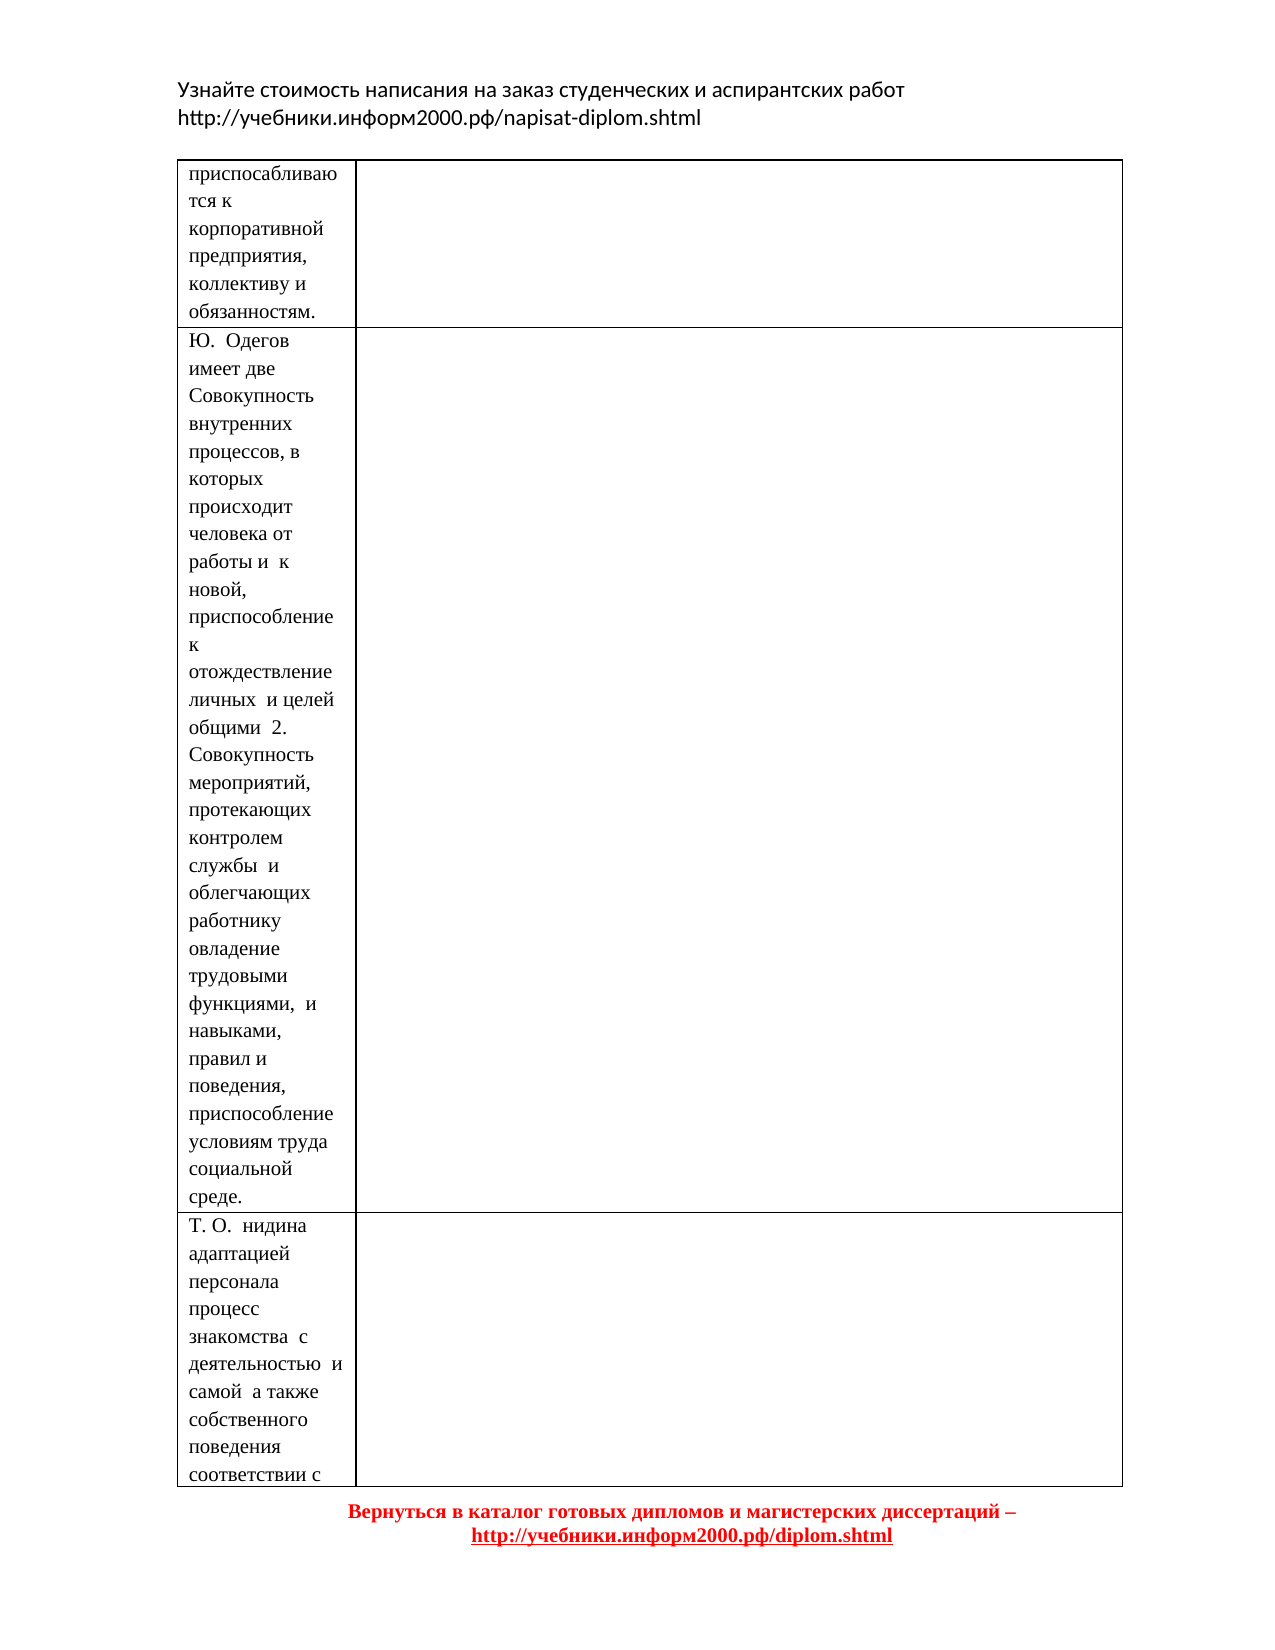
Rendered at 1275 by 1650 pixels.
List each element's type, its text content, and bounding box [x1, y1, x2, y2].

table_cell [357, 328, 1122, 1212]
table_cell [178, 1213, 355, 1486]
table_cell [357, 1213, 1122, 1486]
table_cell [178, 161, 355, 327]
table_cell [357, 161, 1122, 327]
table_cell Ю. Одегов имеет две Совокупность внутренних процессов, в которых происходит человека от работы и к новой, приспособление к отождествление личных и целей общими 2. Совокупность мероприятий, протекающих контролем службы и облегчающих работнику овладение трудовыми функциями, и навыками, правил и поведения, приспособление условиям труда социальной среде. [178, 328, 355, 1212]
